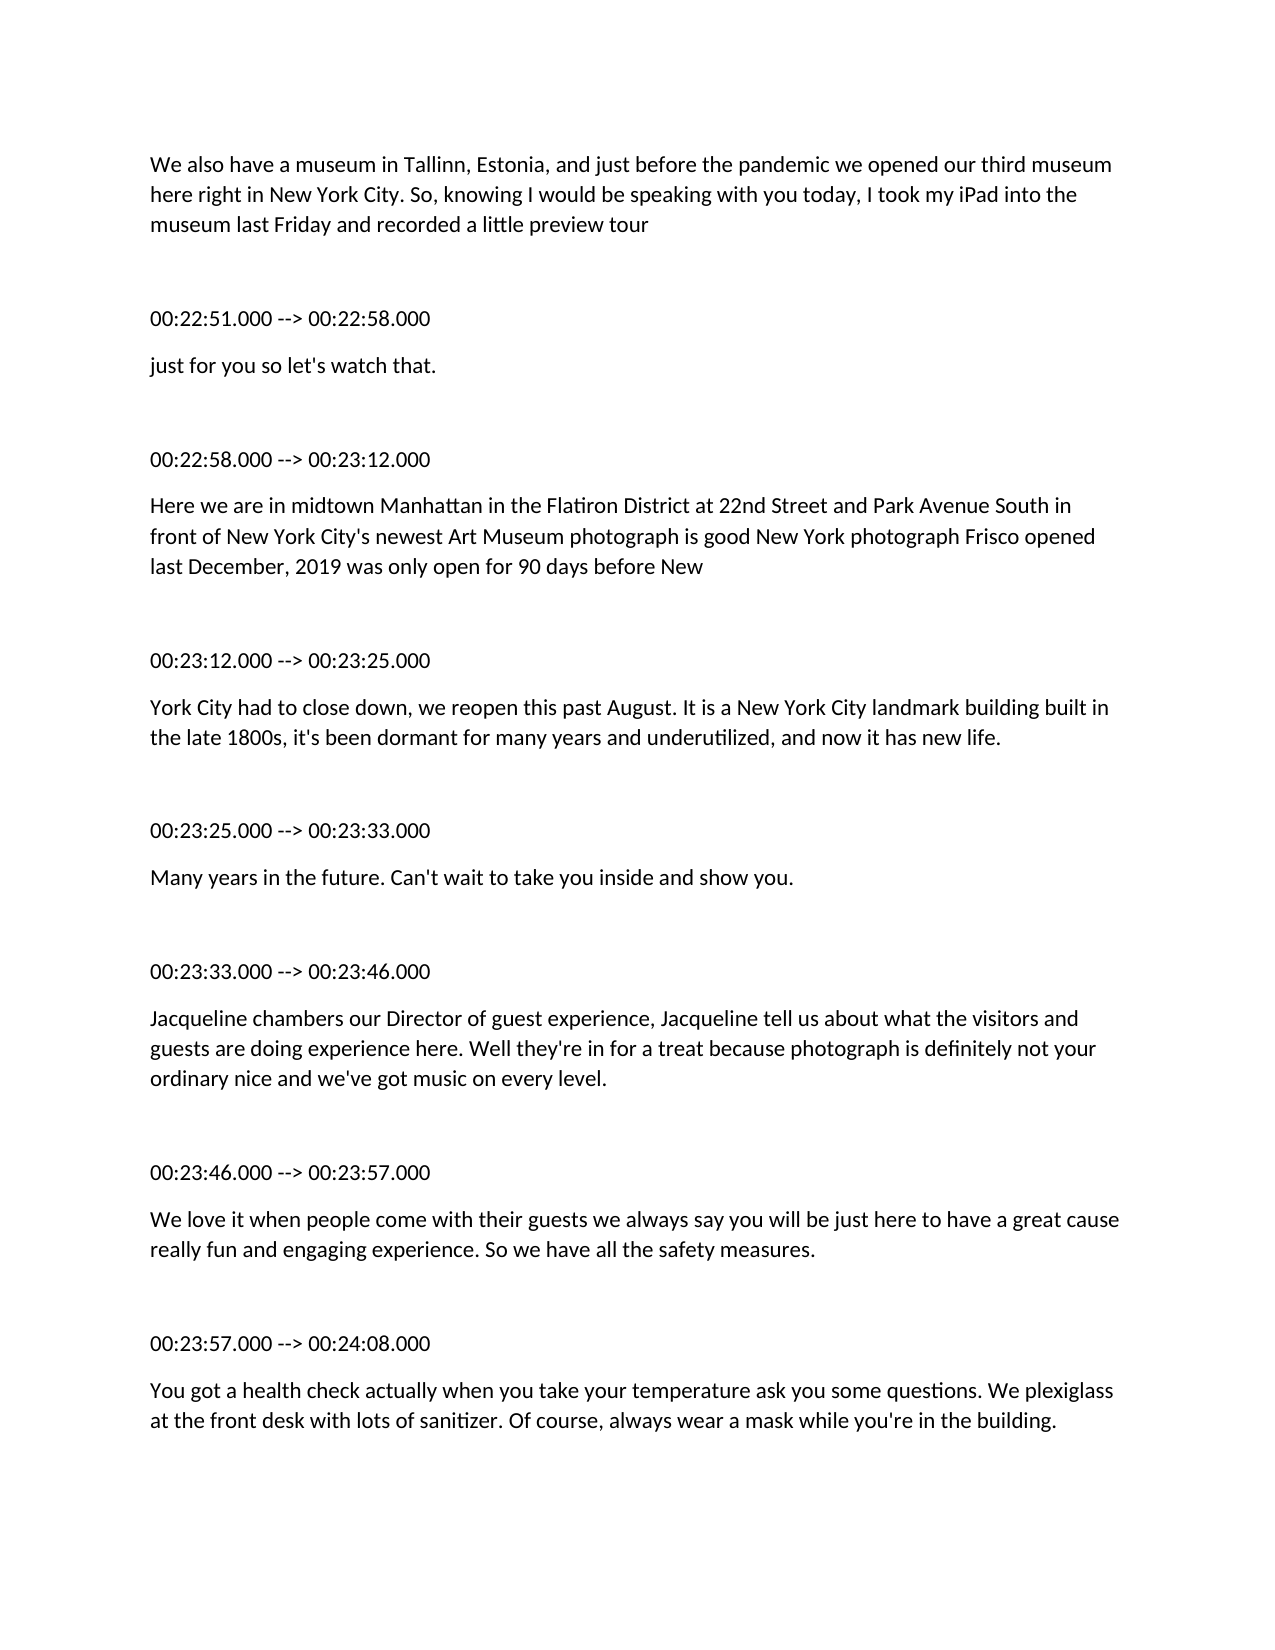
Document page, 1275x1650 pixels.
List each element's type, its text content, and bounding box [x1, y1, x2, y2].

text We love it when people come with their guests we always say you will be just here to have a great cause really fun and engaging experience. So we have all the safety measures. [150, 1205, 1125, 1263]
text Jacqueline chambers our Director of guest experience, Jacqueline tell us about what the visitors and guests are doing experience here. Well they're in for a treat because photograph is definitely not your ordinary nice and we've got music on every level. [150, 1004, 1125, 1093]
text 00:22:51.000 --> 00:22:58.000 [150, 304, 1125, 332]
text 00:23:12.000 --> 00:23:25.000 [150, 646, 1125, 674]
text Many years in the future. Can't wait to take you inside and show you. [150, 863, 1125, 892]
text Here we are in midtown Manhattan in the Flatiron District at 22nd Street and Park Avenue South in front of New York City's newest Art Museum photograph is good New York photograph Frisco opened last December, 2019 was only open for 90 days before New [150, 492, 1125, 580]
text 00:22:58.000 --> 00:23:12.000 [150, 445, 1125, 473]
text 00:23:57.000 --> 00:24:08.000 [150, 1329, 1125, 1357]
text 00:23:25.000 --> 00:23:33.000 [150, 817, 1125, 845]
text 00:23:33.000 --> 00:23:46.000 [150, 957, 1125, 985]
text You got a health check actually when you take your temperature ask you some questions. We plexiglass at the front desk with lots of sanitizer. Of course, always wear a mask while you're in the building. [150, 1376, 1125, 1434]
text 00:23:46.000 --> 00:23:57.000 [150, 1158, 1125, 1186]
text York City had to close down, we reopen this past August. It is a New York City landmark building built in the late 1800s, it's been dormant for many years and underutilized, and now it has new life. [150, 693, 1125, 751]
text just for you so let's watch that. [150, 351, 1125, 379]
text We also have a museum in Tallinn, Estonia, and just before the pandemic we opened our third museum here right in New York City. So, knowing I would be speaking with you today, I took my iPad into the museum last Friday and recorded a little preview tour [150, 150, 1125, 238]
